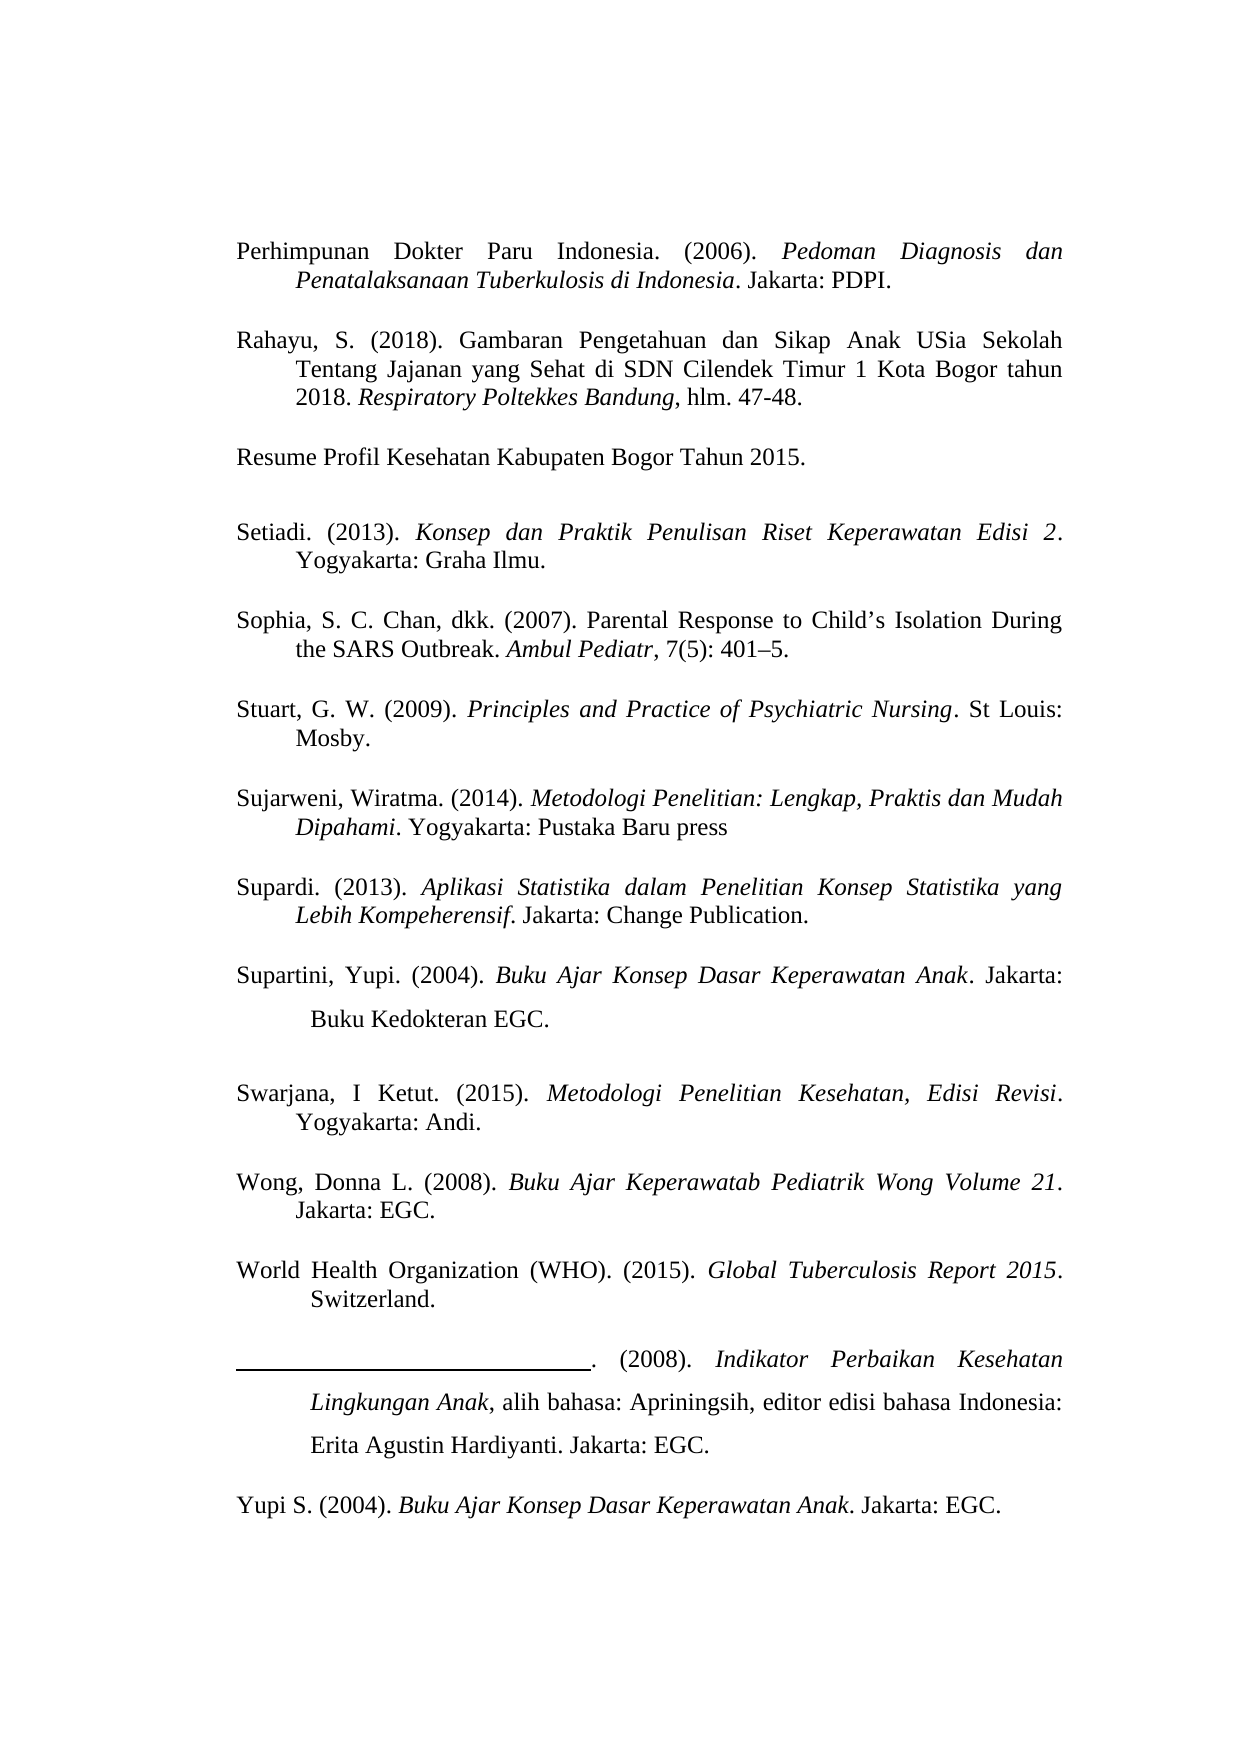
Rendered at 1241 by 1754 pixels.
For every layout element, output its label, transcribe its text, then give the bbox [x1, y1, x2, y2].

text Supardi. (2013). Aplikasi Statistika dalam Penelitian Konsep Statistika yang Lebih Kompeherensif. Jakarta: Change Publication. [236, 872, 1063, 929]
text Stuart, G. W. (2009). Principles and Practice of Psychiatric Nursing. St Louis: Mosby. [236, 694, 1063, 752]
text Yupi S. (2004). Buku Ajar Konsep Dasar Keperawatan Anak. Jakarta: EGC. [236, 1490, 1063, 1519]
text Resume Profil Kesehatan Kabupaten Bogor Tahun 2015. [236, 442, 1063, 471]
text Sophia, S. C. Chan, dkk. (2007). Parental Response to Child’s Isolation During the SARS Outbreak. Ambul Pediatr, 7(5): 401–5. [236, 606, 1063, 663]
text . (2008). Indikator Perbaikan Kesehatan Lingkungan Anak, alih bahasa: Apriningsih, editor edisi bahasa Indonesia: Erita Agustin Hardiyanti. Jakarta: EGC. [236, 1344, 1063, 1459]
text Sujarweni, Wiratma. (2014). Metodologi Penelitian: Lengkap, Praktis dan Mudah Dipahami. Yogyakarta: Pustaka Baru press [236, 783, 1063, 841]
text Wong, Donna L. (2008). Buku Ajar Keperawatab Pediatrik Wong Volume 21. Jakarta: EGC. [236, 1167, 1063, 1224]
text World Health Organization (WHO). (2015). Global Tuberculosis Report 2015. Switzerland. [236, 1256, 1063, 1313]
text Supartini, Yupi. (2004). Buku Ajar Konsep Dasar Keperawatan Anak. Jakarta: Buku Kedokteran EGC. [236, 961, 1063, 1032]
text Setiadi. (2013). Konsep dan Praktik Penulisan Riset Keperawatan Edisi 2. Yogyakarta: Graha Ilmu. [236, 517, 1063, 574]
text Perhimpunan Dokter Paru Indonesia. (2006). Pedoman Diagnosis dan Penatalaksanaan Tuberkulosis di Indonesia. Jakarta: PDPI. [236, 236, 1063, 294]
text Rahayu, S. (2018). Gambaran Pengetahuan dan Sikap Anak USia Sekolah Tentang Jajanan yang Sehat di SDN Cilendek Timur 1 Kota Bogor tahun 2018. Respiratory Poltekkes Bandung, hlm. 47-48. [236, 325, 1063, 411]
text Swarjana, I Ketut. (2015). Metodologi Penelitian Kesehatan, Edisi Revisi. Yogyakarta: Andi. [236, 1078, 1063, 1136]
